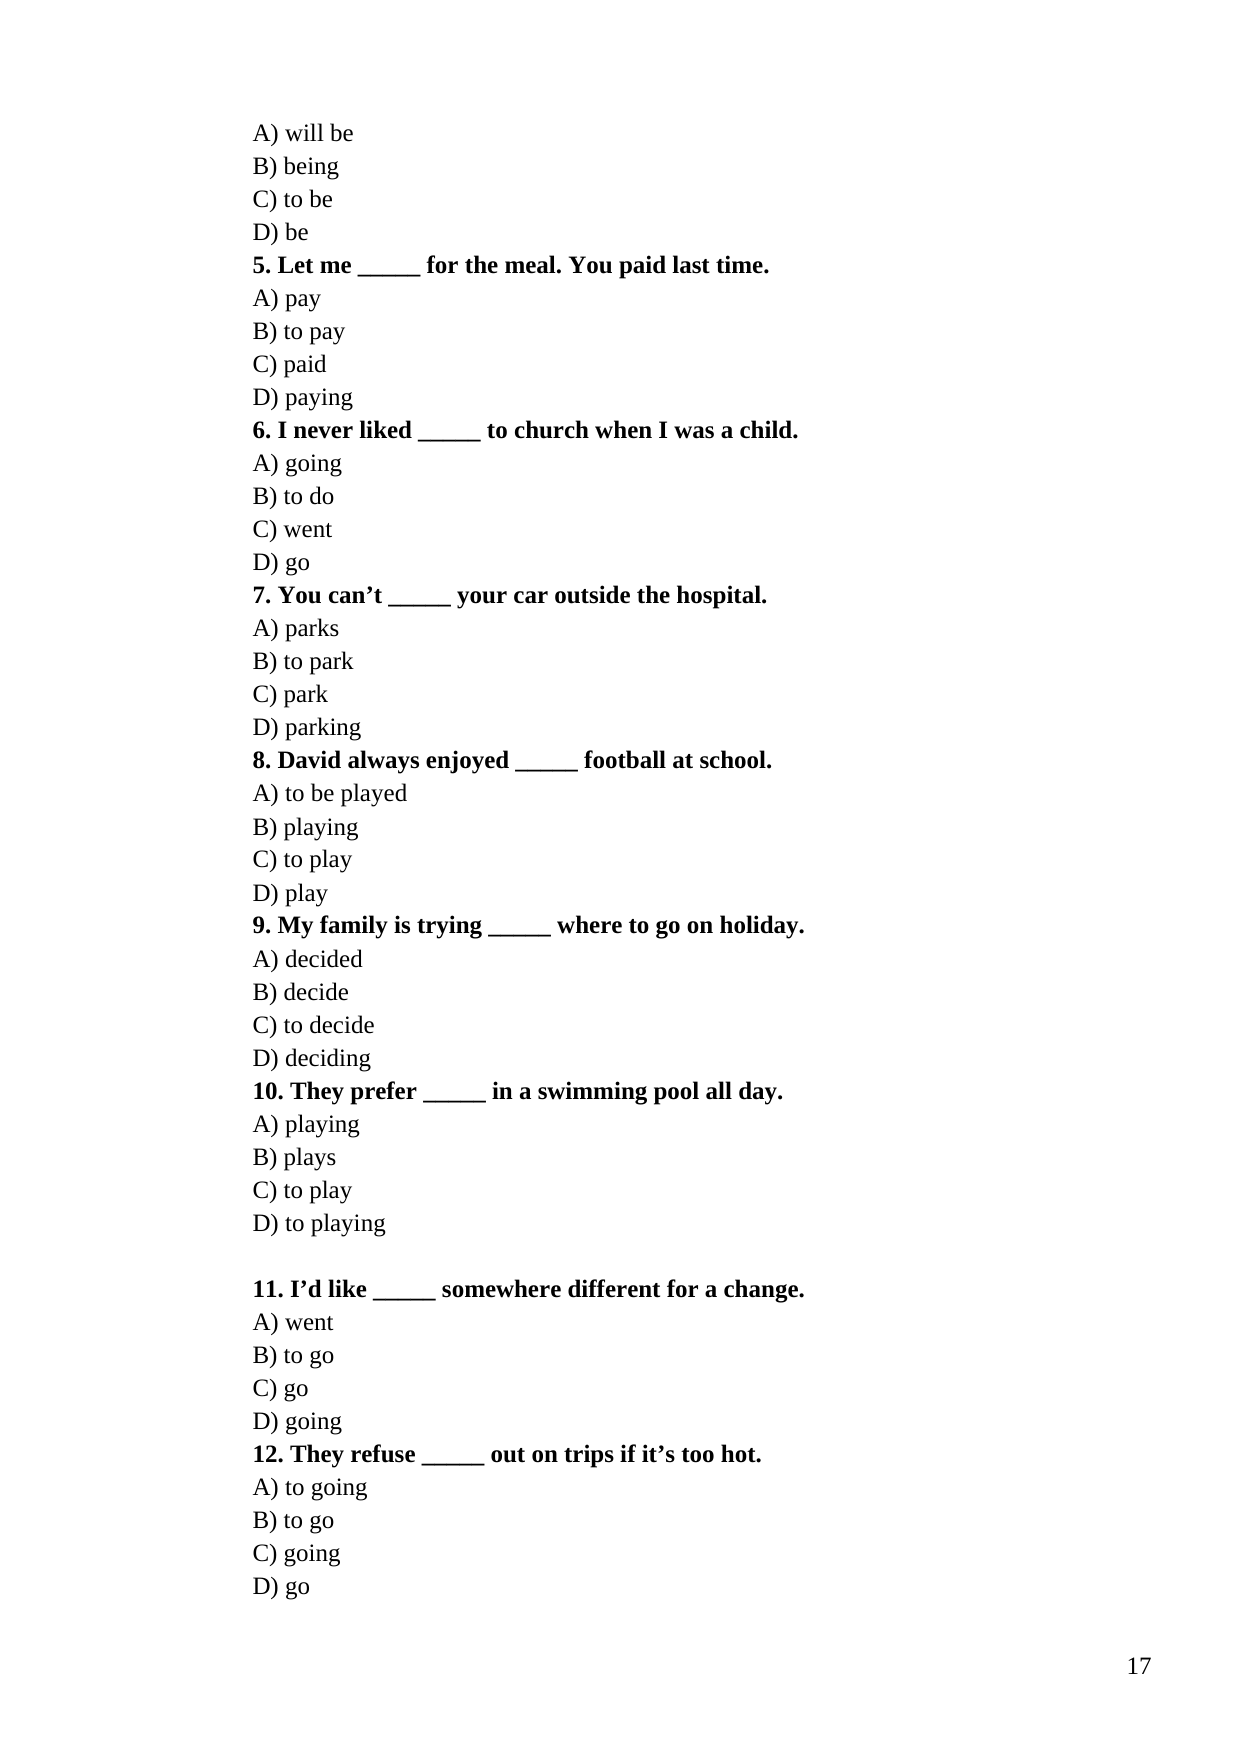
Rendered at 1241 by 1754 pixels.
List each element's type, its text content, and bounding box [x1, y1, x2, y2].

list A) will be B) being C) to be D) be [252, 118, 1152, 246]
list 10. They prefer _____ in a swimming pool all day. [252, 1076, 1152, 1104]
list 6. I never liked _____ to church when I was a child. [252, 415, 1152, 444]
list 7. You can’t _____ your car outside the hospital. [252, 580, 1152, 609]
list 12. They refuse _____ out on trips if it’s too hot. [252, 1439, 1152, 1468]
list A) playing B) plays C) to play D) to playing [252, 1109, 1152, 1237]
list A) pay B) to pay C) paid D) paying [252, 283, 1152, 411]
list A) went B) to go C) go D) going [252, 1307, 1152, 1435]
list A) decided B) decide C) to decide D) deciding [252, 944, 1152, 1071]
list 5. Let me _____ for the meal. You paid last time. [252, 250, 1152, 279]
list A) going B) to do C) went D) go [252, 448, 1152, 576]
list 11. I’d like _____ somewhere different for a change. [252, 1274, 1152, 1303]
list A) to be played B) playing C) to play D) play [252, 778, 1152, 906]
list 8. David always enjoyed _____ football at school. [252, 746, 1152, 774]
list A) to going B) to go C) going D) go [252, 1472, 1152, 1600]
list 9. My family is trying _____ where to go on holiday. [252, 911, 1152, 939]
list A) parks B) to park C) park D) parking [252, 613, 1152, 741]
